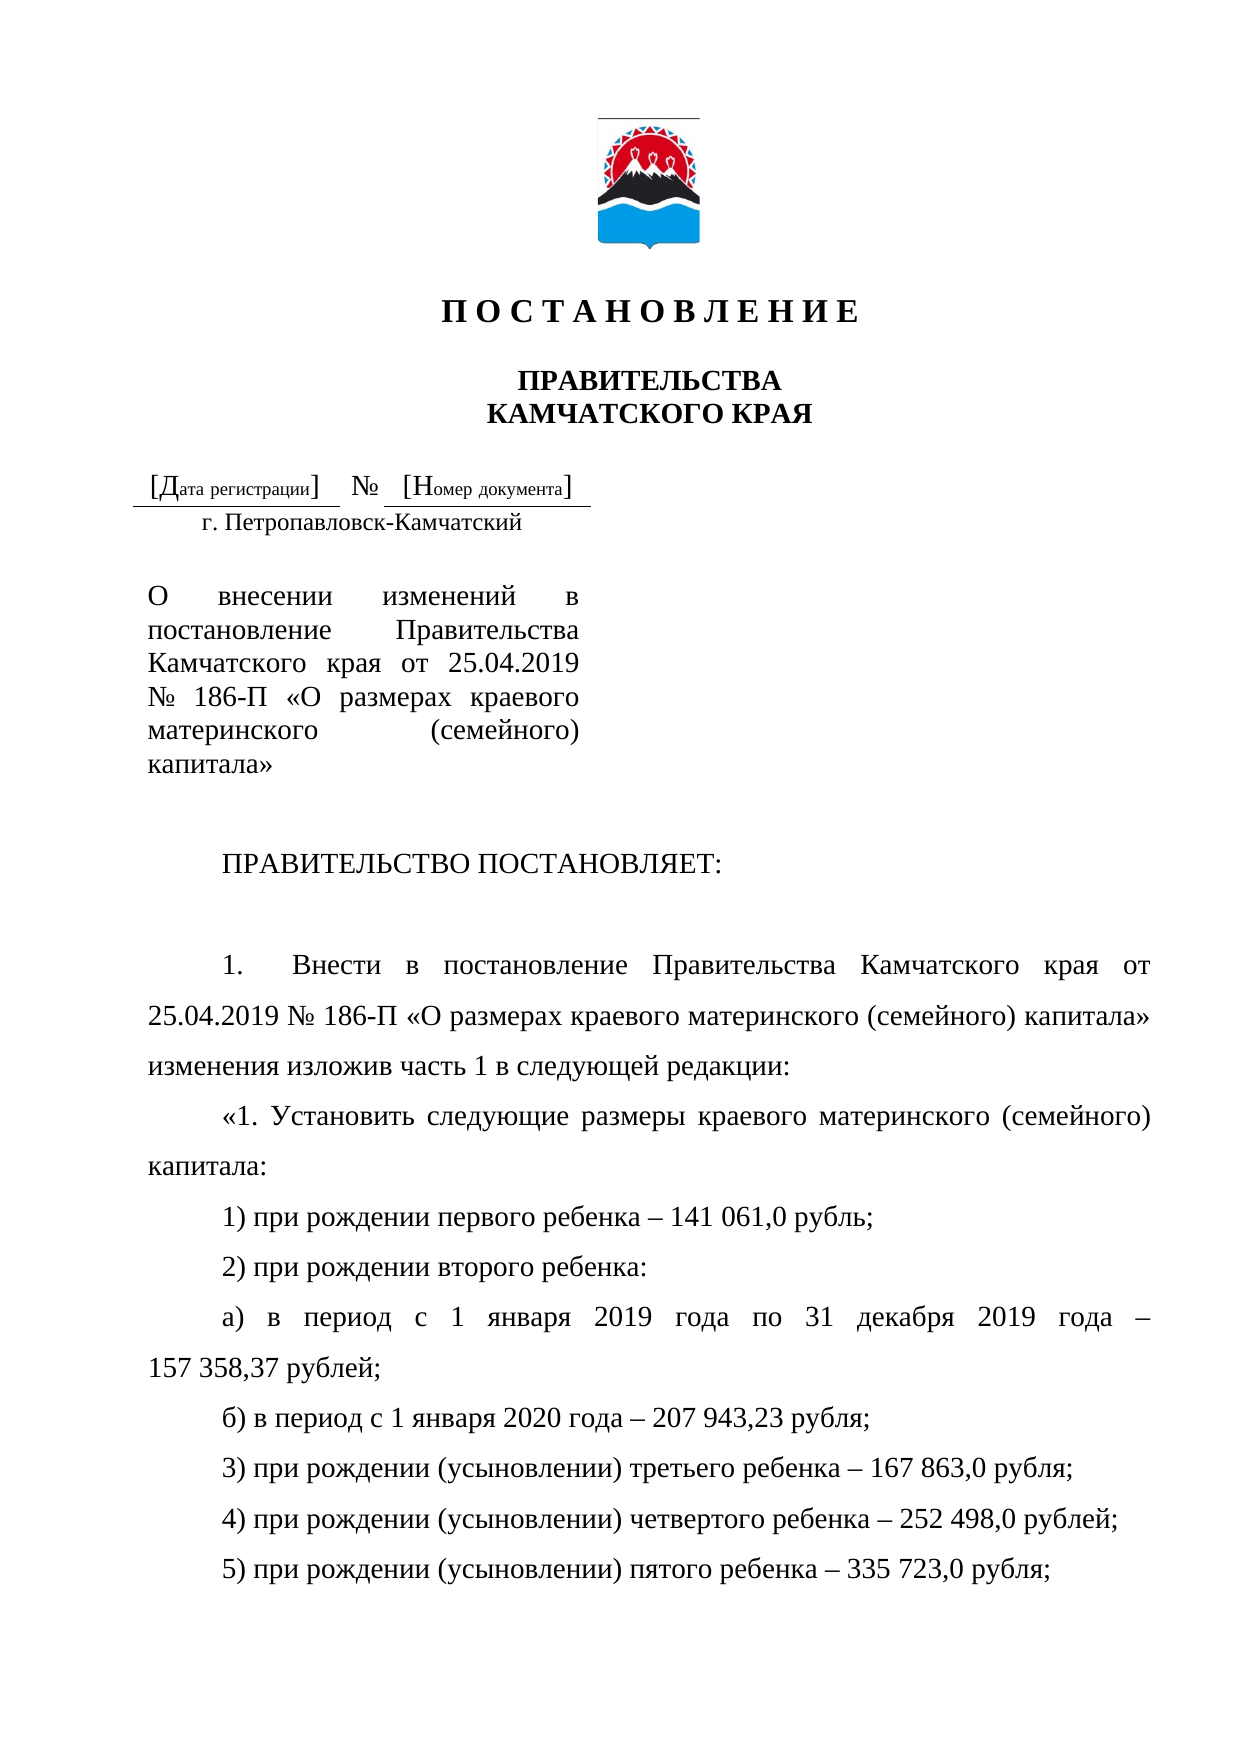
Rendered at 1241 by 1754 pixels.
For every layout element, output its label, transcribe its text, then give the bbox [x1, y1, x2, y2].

text 4) при рождении (усыновлении) четвертого ребенка – 252 498,0 рублей; [148, 1501, 1152, 1534]
picture [653, 241, 700, 246]
text 1) при рождении первого ребенка – 141 061,0 рубль; [148, 1199, 1152, 1232]
text 2) при рождении второго ребенка: [148, 1249, 1152, 1283]
table_header О внесении изменений в постановление Правительства Камчатского края от 25.04.2019 № 186-П «О размерах краевого материнского (семейного) капитала» [133, 578, 591, 779]
picture [596, 118, 700, 246]
text КАМЧАТСКОГО КРАЯ [148, 396, 1152, 430]
text «1. Установить следующие размеры краевого материнского (семейного) капитала: [148, 1098, 1152, 1182]
text ПРАВИТЕЛЬСТВА [148, 363, 1152, 396]
text 3) при рождении (усыновлении) третьего ребенка – 167 863,0 рубля; [148, 1450, 1152, 1484]
text 5) при рождении (усыновлении) пятого ребенка – 335 723,0 рубля; [148, 1551, 1152, 1584]
text 1. Внести в постановление Правительства Камчатского края от 25.04.2019 № 186-П «О размерах краевого материнского (семейного) капитала» изменения изложив часть 1 в следующей редакции: [148, 947, 1152, 1081]
text ПРАВИТЕЛЬСТВО ПОСТАНОВЛЯЕТ: [148, 847, 1152, 880]
text а) в период с 1 января 2019 года по 31 декабря 2019 года – 157 358,37 рублей; [148, 1299, 1152, 1383]
table_header [Дата регистрации] [133, 468, 339, 506]
text П О С Т А Н О В Л Е Н И Е [148, 291, 1152, 329]
table_header [Номер документа] [384, 468, 591, 506]
text б) в период с 1 января 2020 года – 207 943,23 рубля; [148, 1400, 1152, 1434]
table_header № [340, 468, 384, 506]
text г. Петропавловск-Камчатский [148, 507, 576, 536]
